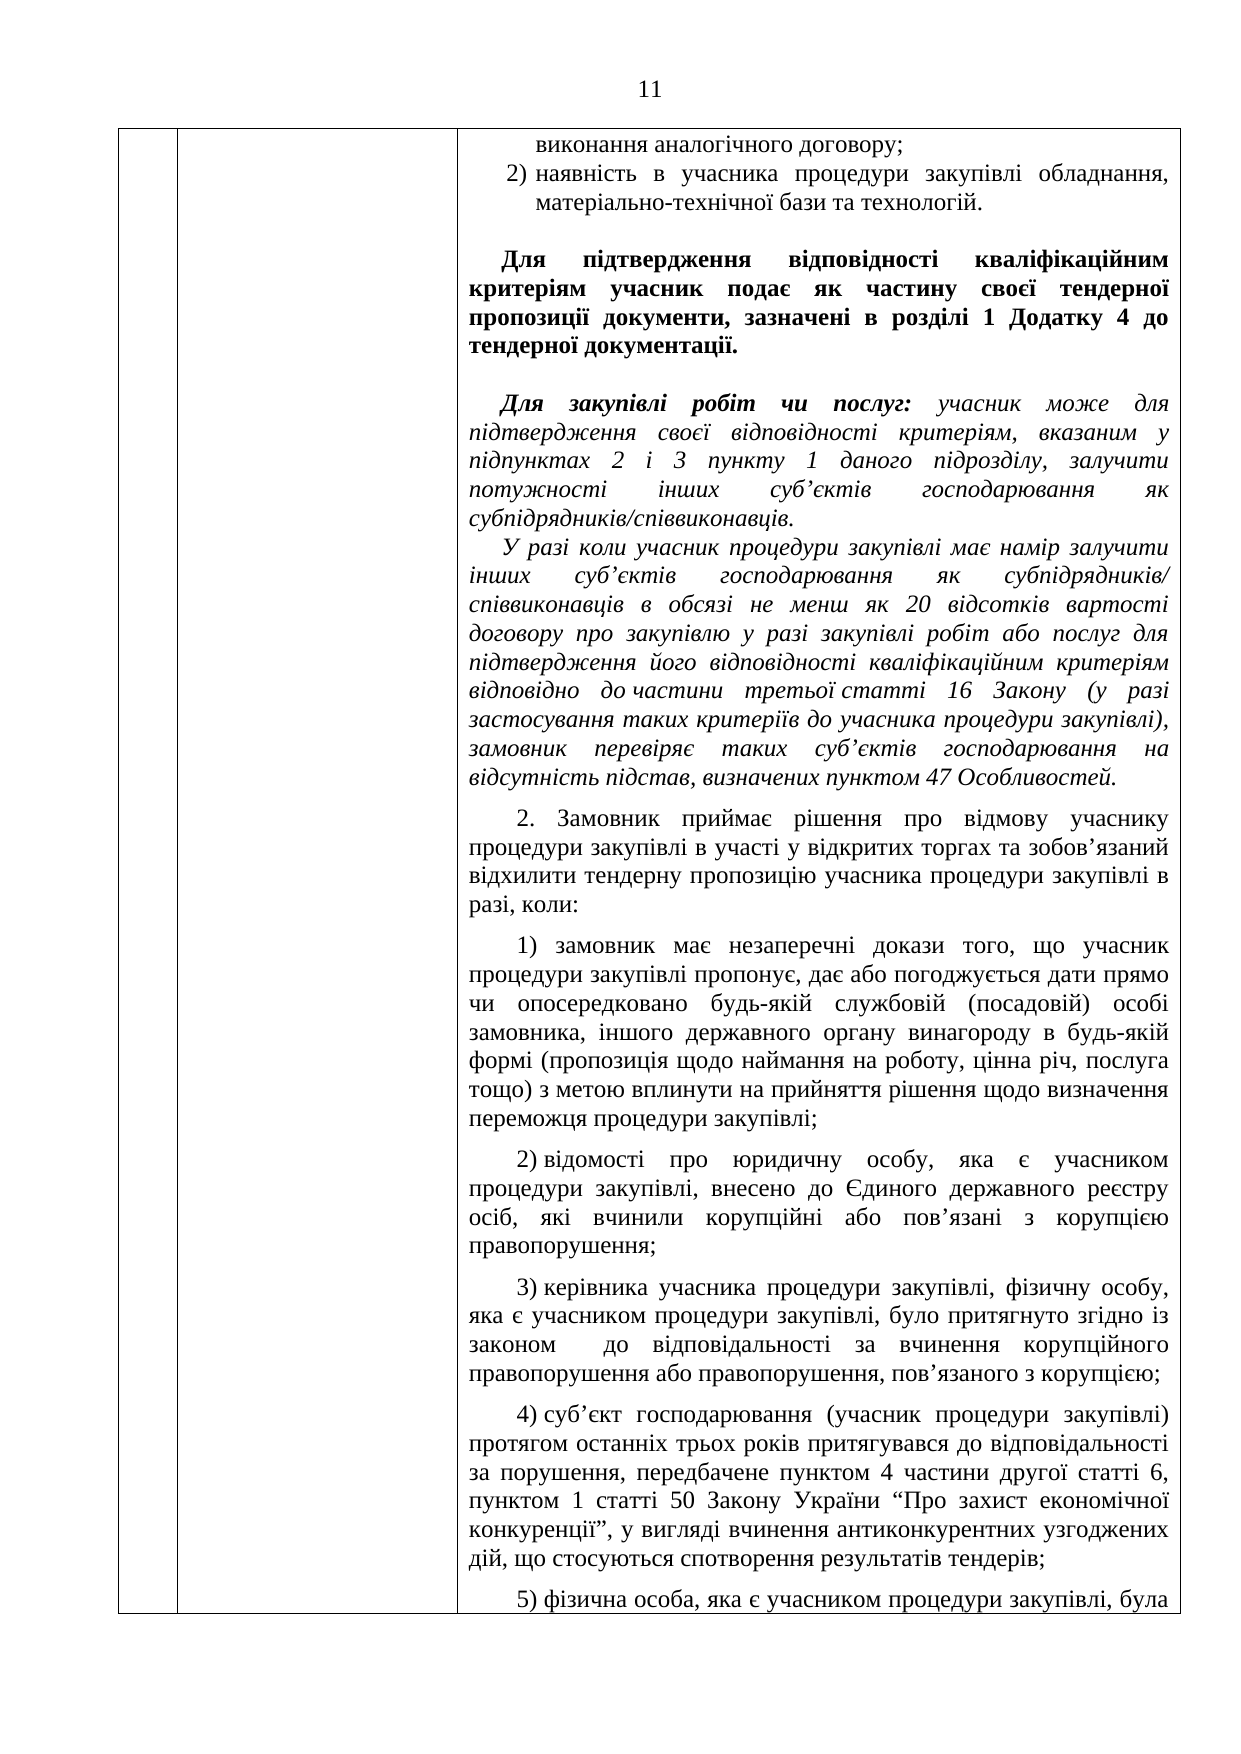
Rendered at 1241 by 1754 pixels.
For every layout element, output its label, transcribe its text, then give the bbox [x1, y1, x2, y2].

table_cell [458, 129, 1180, 1613]
table_cell 5 [119, 129, 177, 1613]
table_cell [178, 129, 457, 1613]
